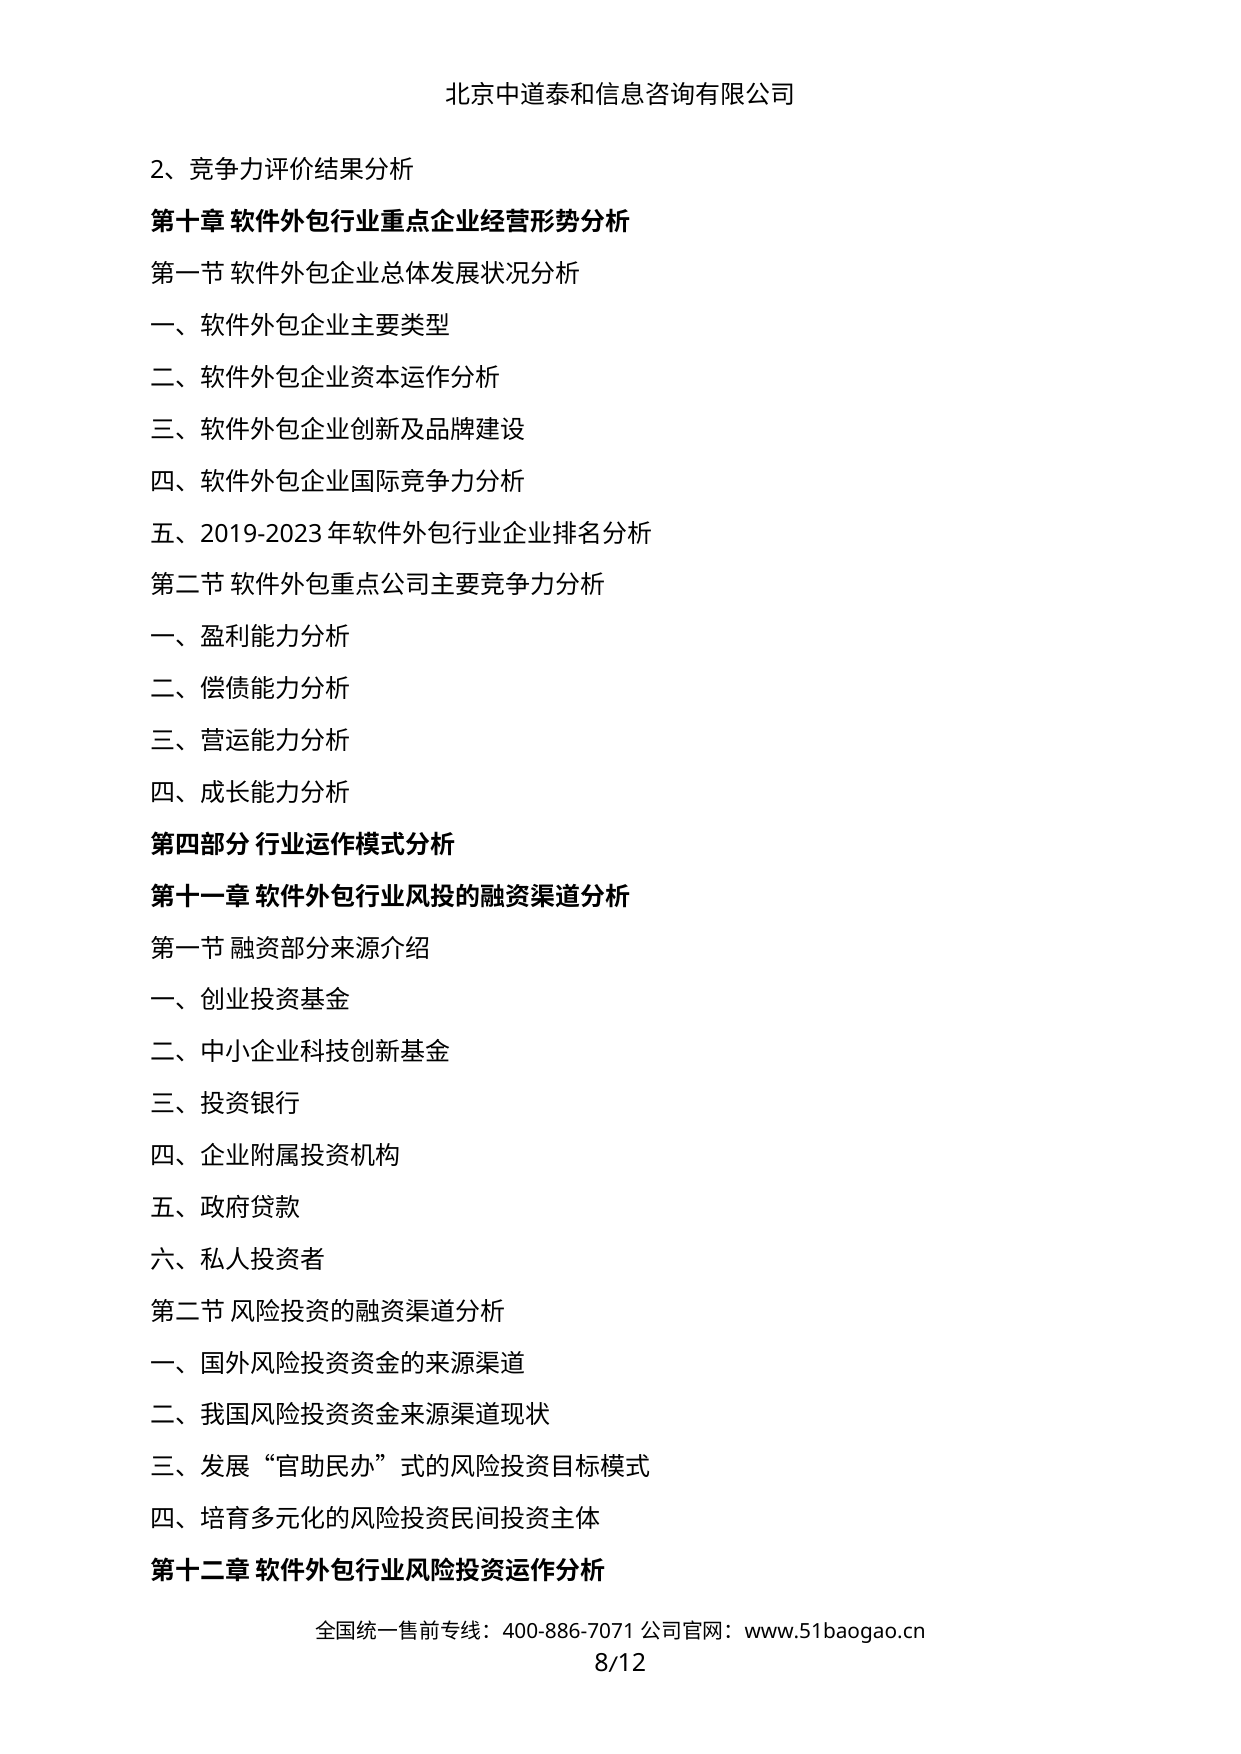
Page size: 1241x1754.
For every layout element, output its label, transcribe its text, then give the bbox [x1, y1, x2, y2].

text 第一节 融资部分来源介绍 [150, 928, 1090, 964]
text 第十一章 软件外包行业风投的融资渠道分析 [150, 876, 1090, 912]
text 二、我国风险投资资金来源渠道现状 [150, 1395, 1090, 1431]
text 2、竞争力评价结果分析 [150, 150, 1090, 186]
text 第十二章 软件外包行业风险投资运作分析 [150, 1551, 1090, 1587]
text 四、软件外包企业国际竞争力分析 [150, 461, 1090, 497]
text 二、中小企业科技创新基金 [150, 1032, 1090, 1068]
text 四、成长能力分析 [150, 772, 1090, 809]
text 二、偿债能力分析 [150, 669, 1090, 705]
text 四、培育多元化的风险投资民间投资主体 [150, 1499, 1090, 1535]
text 一、盈利能力分析 [150, 617, 1090, 653]
text 三、投资银行 [150, 1084, 1090, 1120]
text 第二节 软件外包重点公司主要竞争力分析 [150, 565, 1090, 601]
text 三、软件外包企业创新及品牌建设 [150, 409, 1090, 446]
text 五、政府贷款 [150, 1187, 1090, 1224]
text 一、国外风险投资资金的来源渠道 [150, 1343, 1090, 1379]
text 三、发展“官助民办”式的风险投资目标模式 [150, 1447, 1090, 1483]
text 第二节 风险投资的融资渠道分析 [150, 1291, 1090, 1327]
text 第十章 软件外包行业重点企业经营形势分析 [150, 202, 1090, 238]
text 二、软件外包企业资本运作分析 [150, 357, 1090, 394]
text 六、私人投资者 [150, 1239, 1090, 1276]
text 一、软件外包企业主要类型 [150, 306, 1090, 342]
text 三、营运能力分析 [150, 721, 1090, 757]
text 第一节 软件外包企业总体发展状况分析 [150, 254, 1090, 290]
text 第四部分 行业运作模式分析 [150, 824, 1090, 861]
text 五、2019-2023年软件外包行业企业排名分析 [150, 513, 1090, 549]
text 四、企业附属投资机构 [150, 1136, 1090, 1172]
text 一、创业投资基金 [150, 980, 1090, 1016]
